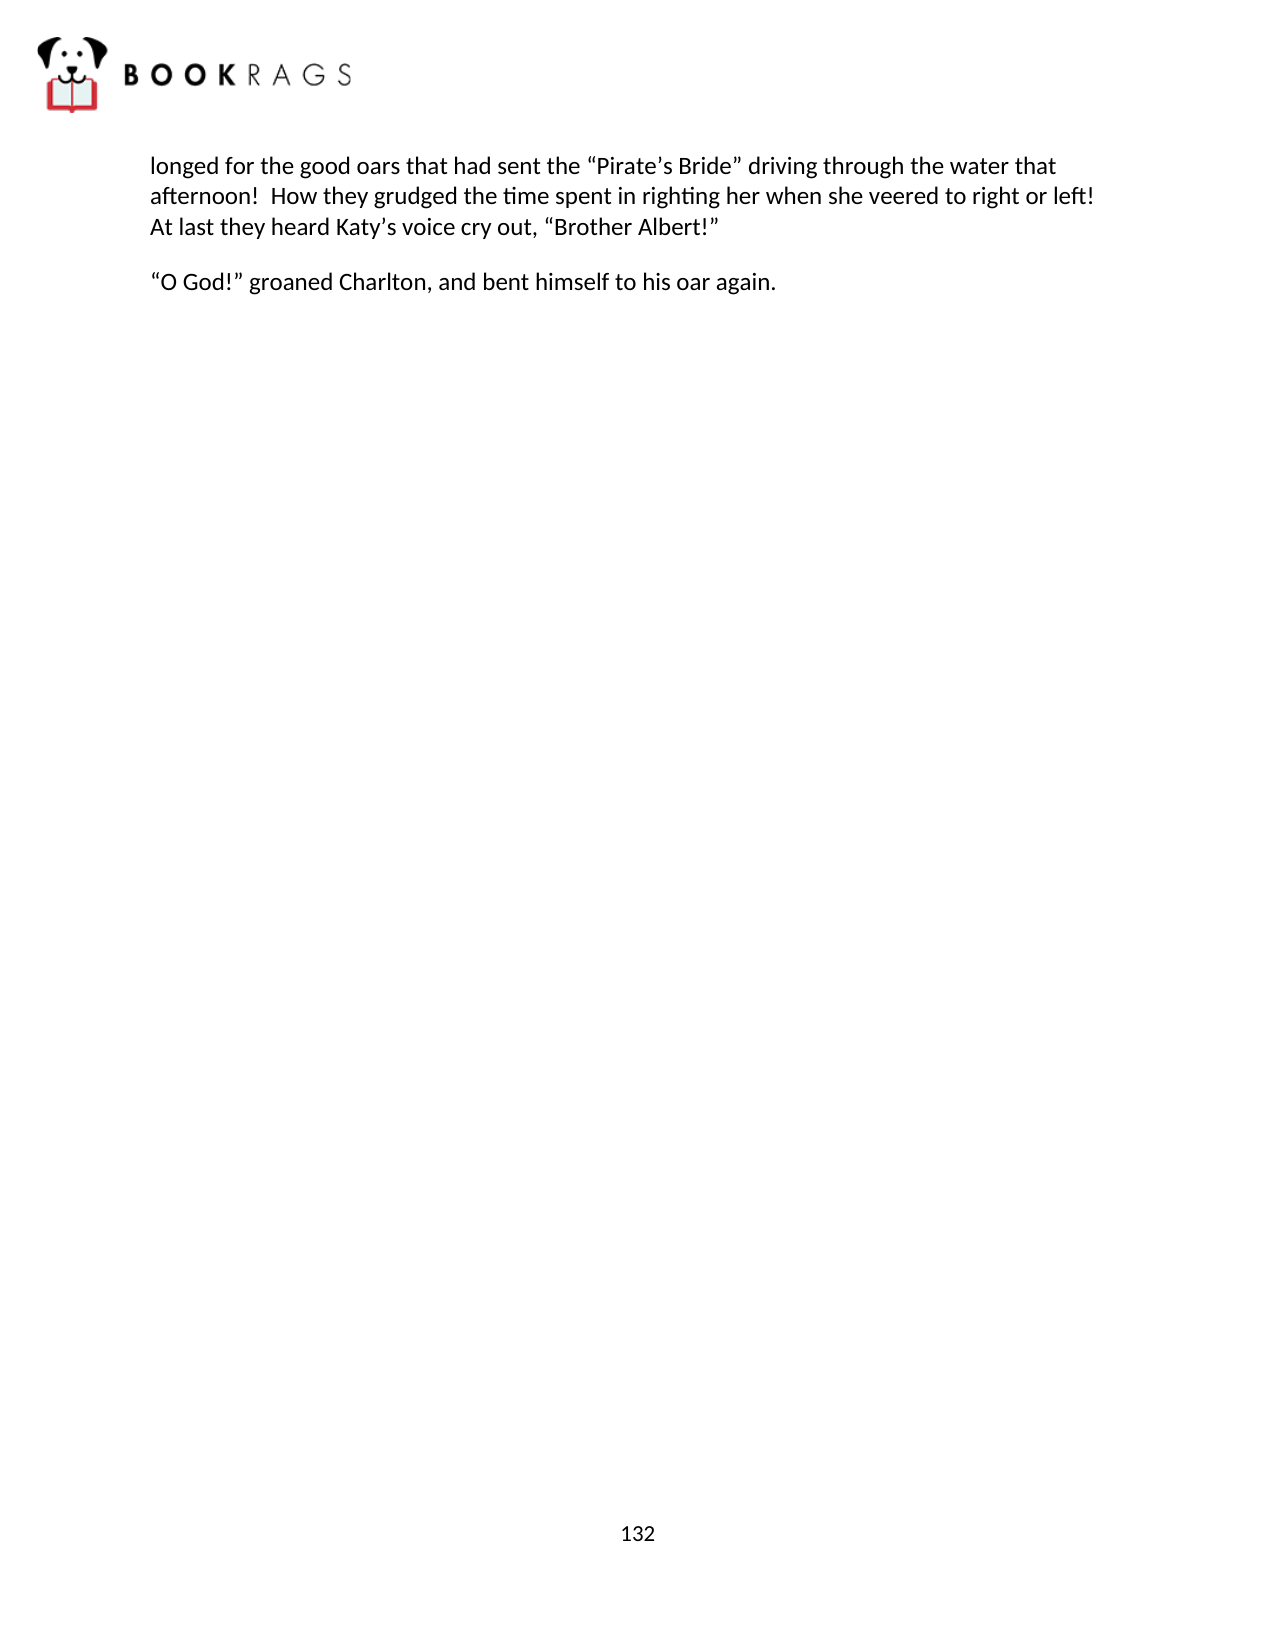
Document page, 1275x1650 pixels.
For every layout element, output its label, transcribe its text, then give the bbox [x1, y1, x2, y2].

picture [37, 37, 351, 113]
text “O God!” groaned Charlton, and bent himself to his oar again. [150, 267, 1125, 297]
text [150, 150, 1125, 242]
